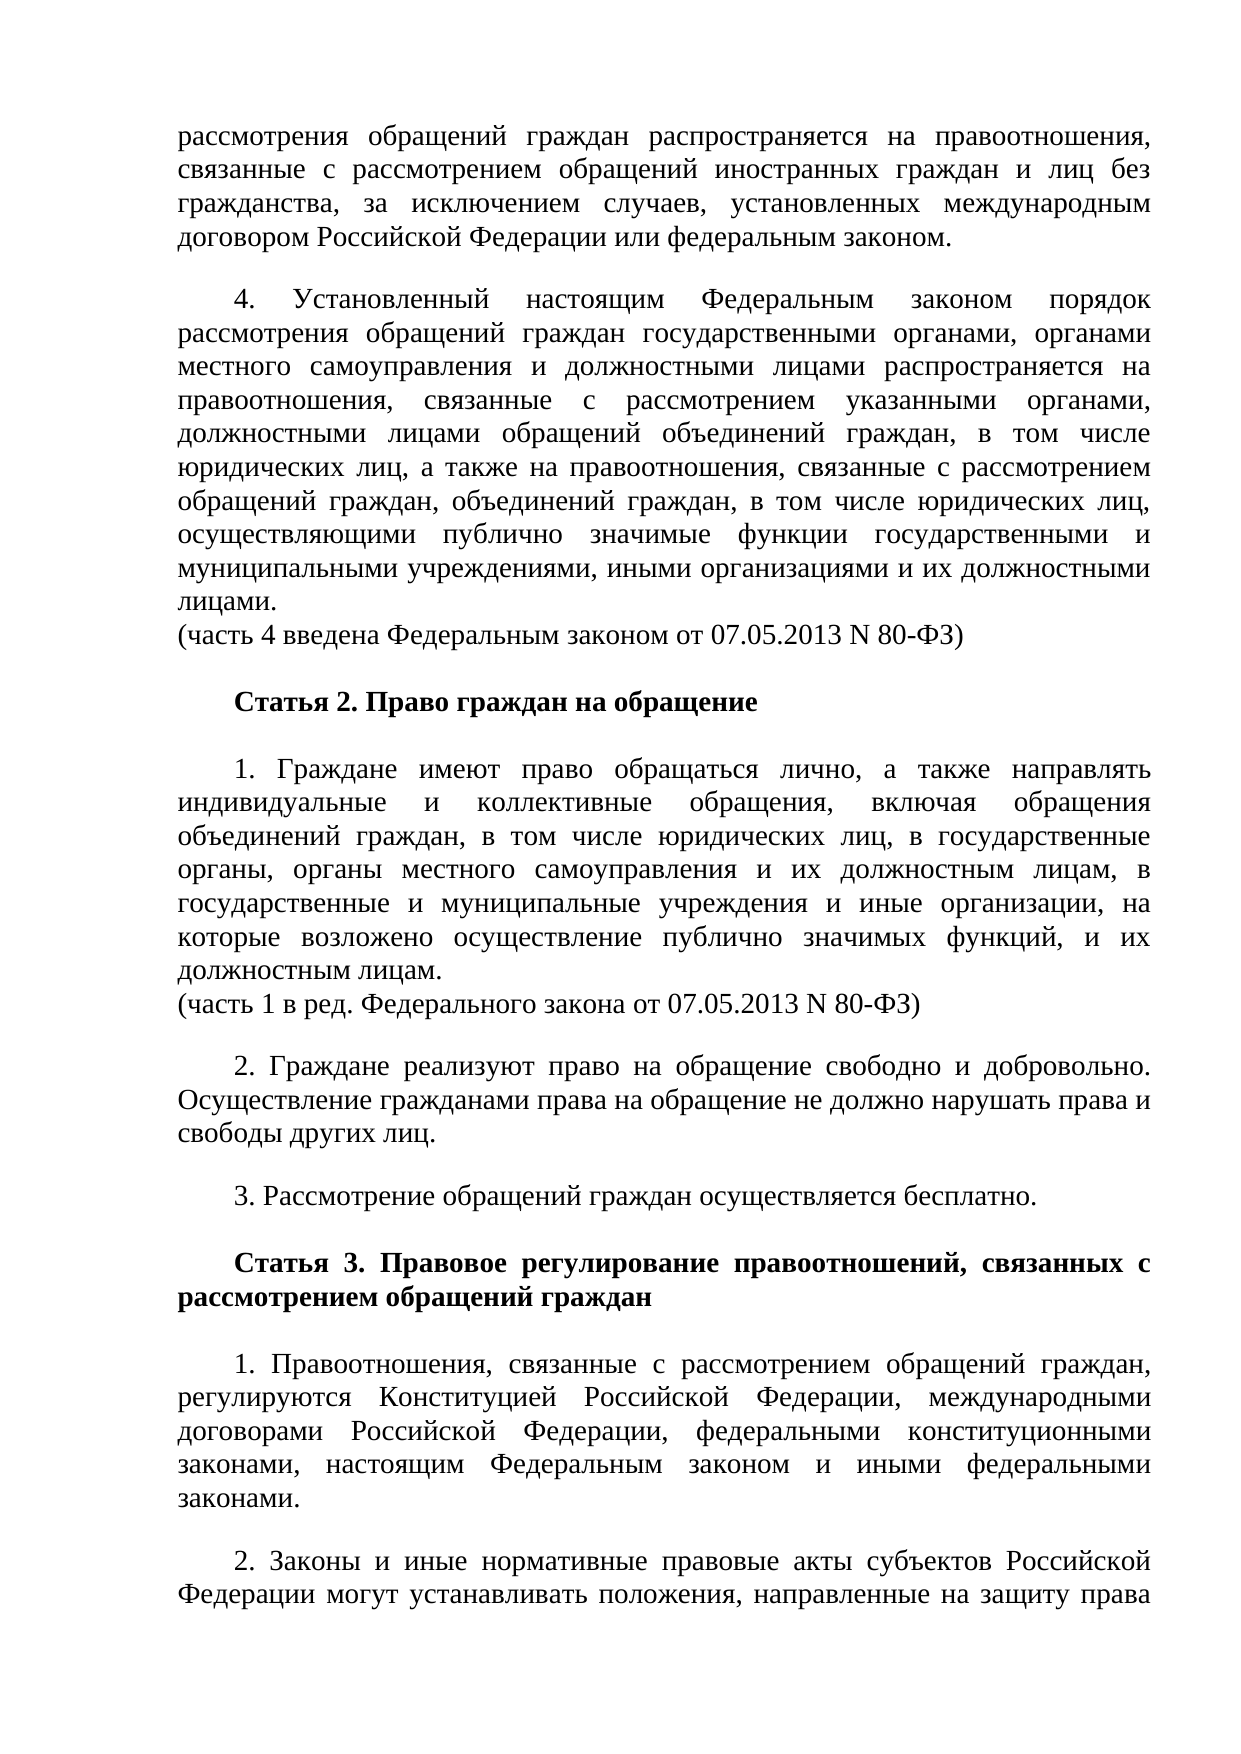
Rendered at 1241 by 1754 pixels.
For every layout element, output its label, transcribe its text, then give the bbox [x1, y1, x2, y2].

text (часть 1 в ред. Федерального закона от 07.05.2013 N 80-ФЗ) [177, 986, 1152, 1019]
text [177, 118, 1152, 252]
text 1. Правоотношения, связанные с рассмотрением обращений граждан, регулируются Конституцией Российской Федерации, международными договорами Российской Федерации, федеральными конституционными законами, настоящим Федеральным законом и иными федеральными законами. [177, 1346, 1152, 1514]
title Статья 3. Правовое регулирование правоотношений, связанных с рассмотрением обращений граждан [177, 1245, 1152, 1312]
text 3. Рассмотрение обращений граждан осуществляется бесплатно. [177, 1178, 1152, 1212]
text 4. Установленный настоящим Федеральным законом порядок рассмотрения обращений граждан государственными органами, органами местного самоуправления и должностными лицами распространяется на правоотношения, связанные с рассмотрением указанными органами, должностными лицами обращений объединений граждан, в том числе юридических лиц, а также на правоотношения, связанные с рассмотрением обращений граждан, объединений граждан, в том числе юридических лиц, осуществляющими публично значимые функции государственными и муниципальными учреждениями, иными организациями и их должностными лицами. [177, 281, 1152, 617]
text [177, 1543, 1152, 1610]
text 2. Граждане реализуют право на обращение свободно и добровольно. Осуществление гражданами права на обращение не должно нарушать права и свободы других лиц. [177, 1048, 1152, 1149]
text 1. Граждане имеют право обращаться лично, а также направлять индивидуальные и коллективные обращения, включая обращения объединений граждан, в том числе юридических лиц, в государственные органы, органы местного самоуправления и их должностным лицам, в государственные и муниципальные учреждения и иные организации, на которые возложено осуществление публично значимых функций, и их должностным лицам. [177, 751, 1152, 986]
title Статья 2. Право граждан на обращение [177, 684, 1152, 717]
text (часть 4 введена Федеральным законом от 07.05.2013 N 80-ФЗ) [177, 617, 1152, 650]
